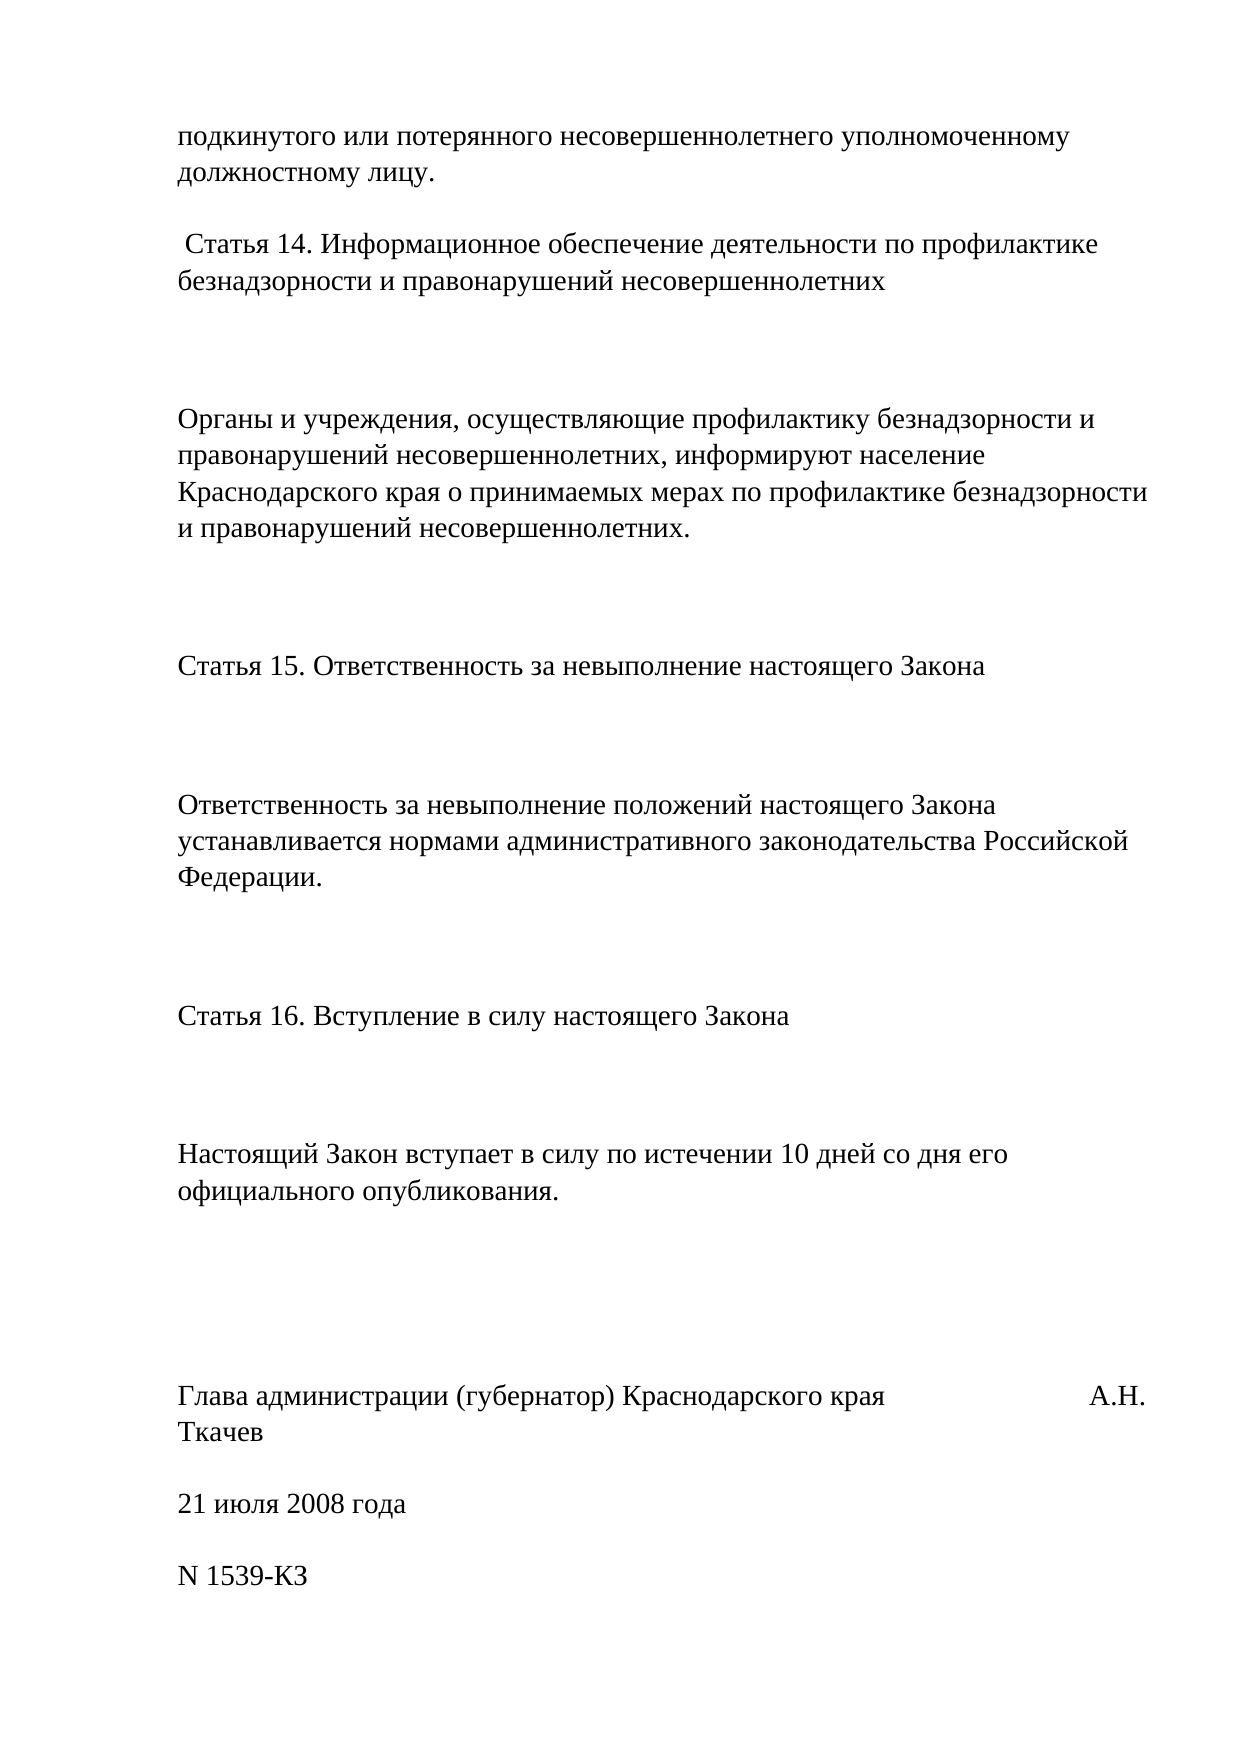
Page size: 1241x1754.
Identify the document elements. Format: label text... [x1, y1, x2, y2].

text Ответственность за невыполнение положений настоящего Закона устанавливается нормами административного законодательства Российской Федерации. [177, 787, 1152, 893]
text Глава администрации (губернатор) Краснодарского края А.Н. Ткачев [177, 1378, 1152, 1447]
text N 1539-КЗ [177, 1558, 1152, 1592]
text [177, 118, 1152, 188]
text Статья 15. Ответственность за невыполнение настоящего Закона [177, 648, 1152, 682]
text Статья 14. Информационное обеспечение деятельности по профилактике безнадзорности и правонарушений несовершеннолетних [177, 227, 1152, 296]
text Статья 16. Вступление в силу настоящего Закона [177, 998, 1152, 1032]
text Настоящий Закон вступает в силу по истечении 10 дней со дня его официального опубликования. [177, 1137, 1152, 1206]
text Органы и учреждения, осуществляющие профилактику безнадзорности и правонарушений несовершеннолетних, информируют население Краснодарского края о принимаемых мерах по профилактике безнадзорности и правонарушений несовершеннолетних. [177, 401, 1152, 543]
text 21 июля 2008 года [177, 1486, 1152, 1520]
